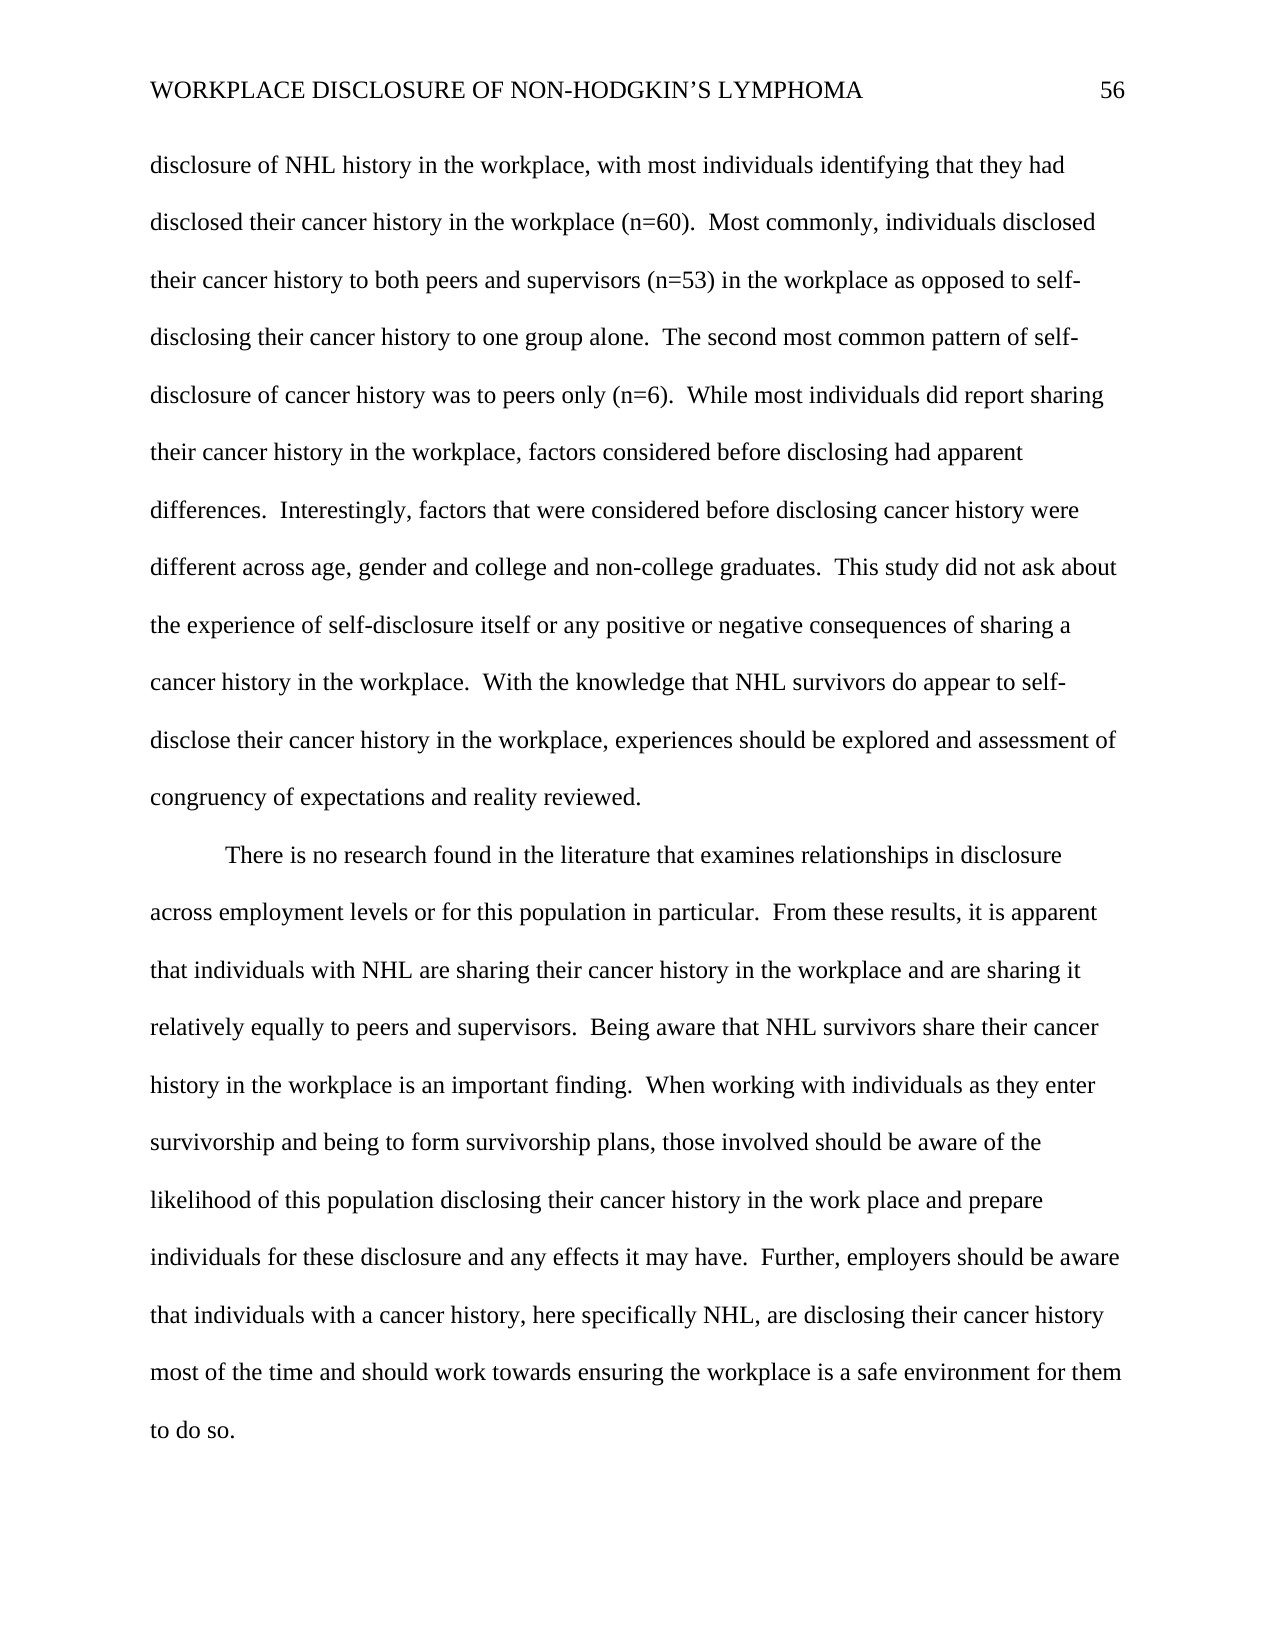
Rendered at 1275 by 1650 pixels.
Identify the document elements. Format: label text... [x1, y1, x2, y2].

text There is no research found in the literature that examines relationships in disclosure across employment levels or for this population in particular. From these results, it is apparent that individuals with NHL are sharing their cancer history in the workplace and are sharing it relatively equally to peers and supervisors. Being aware that NHL survivors share their cancer history in the workplace is an important finding. When working with individuals as they enter survivorship and being to form survivorship plans, those involved should be aware of the likelihood of this population disclosing their cancer history in the work place and prepare individuals for these disclosure and any effects it may have. Further, employers should be aware that individuals with a cancer history, here specifically NHL, are disclosing their cancer history most of the time and should work towards ensuring the workplace is a safe environment for them to do so. [150, 840, 1125, 1444]
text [150, 150, 1125, 811]
